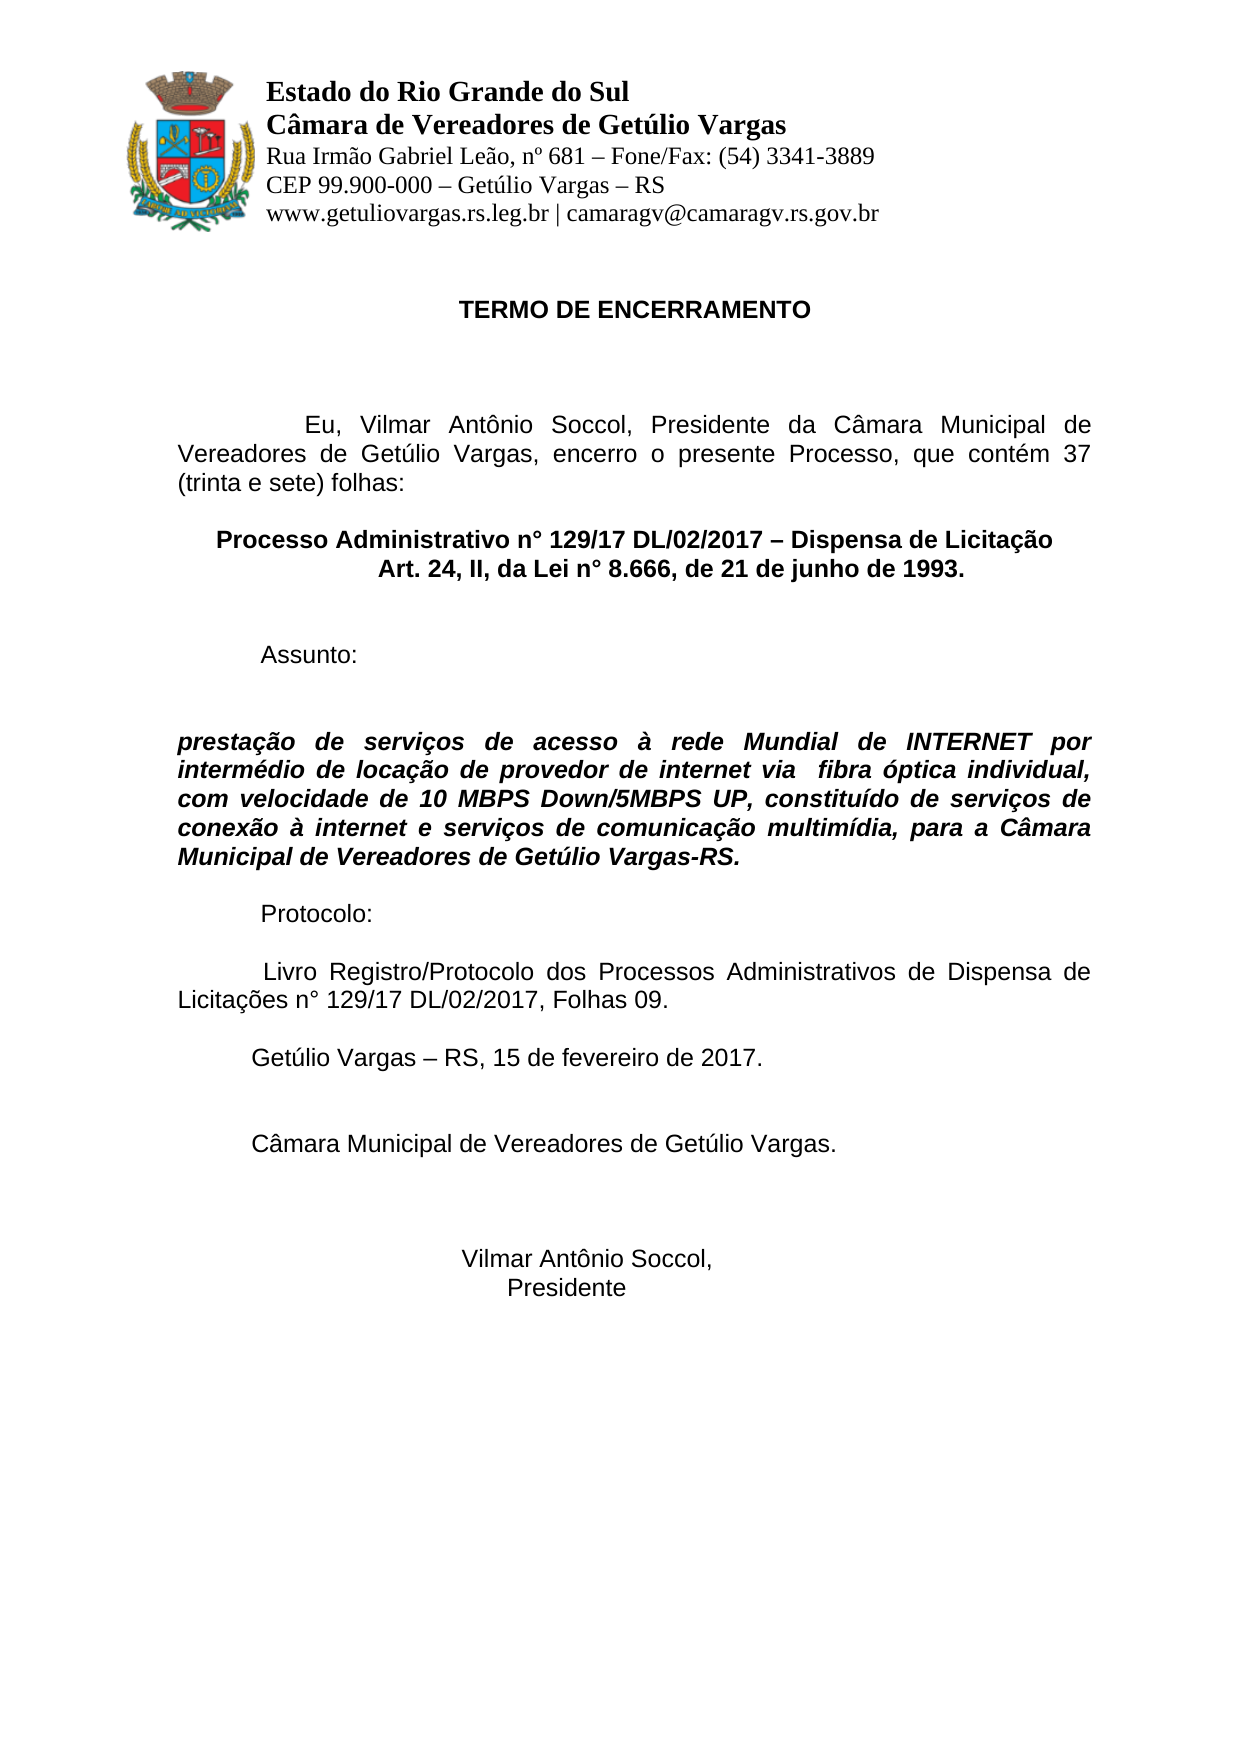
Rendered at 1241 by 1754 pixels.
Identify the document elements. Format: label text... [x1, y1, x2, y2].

text Vilmar Antônio Soccol, [177, 1244, 1092, 1273]
text Assunto: [177, 640, 1092, 669]
subtitle TERMO DE ENCERRAMENTO [177, 295, 1092, 324]
text Presidente [398, 1273, 1092, 1302]
text Art. 24, II, da Lei n° 8.666, de 21 de junho de 1993. [177, 554, 1092, 583]
text Livro Registro/Protocolo dos Processos Administrativos de Dispensa de Licitações n° 129/17 DL/02/2017, Folhas 09. [177, 957, 1092, 1014]
text Eu, Vilmar Antônio Soccol, Presidente da Câmara Municipal de Vereadores de Getúlio Vargas, encerro o presente Processo, que contém 37 (trinta e sete) folhas: [177, 410, 1092, 497]
text Protocolo: [177, 899, 1092, 928]
text Processo Administrativo n° 129/17 DL/02/2017 – Dispensa de Licitação [177, 525, 1092, 554]
picture [125, 71, 255, 232]
text prestação de serviços de acesso à rede Mundial de INTERNET por intermédio de locação de provedor de internet via fibra óptica individual, com velocidade de 10 MBPS Down/5MBPS UP, constituído de serviços de conexão à internet e serviços de comunicação multimídia, para a Câmara Municipal de Vereadores de Getúlio Vargas-RS. [177, 727, 1092, 870]
text Getúlio Vargas – RS, 15 de fevereiro de 2017. [177, 1043, 1092, 1072]
text Câmara Municipal de Vereadores de Getúlio Vargas. [177, 1129, 1092, 1158]
